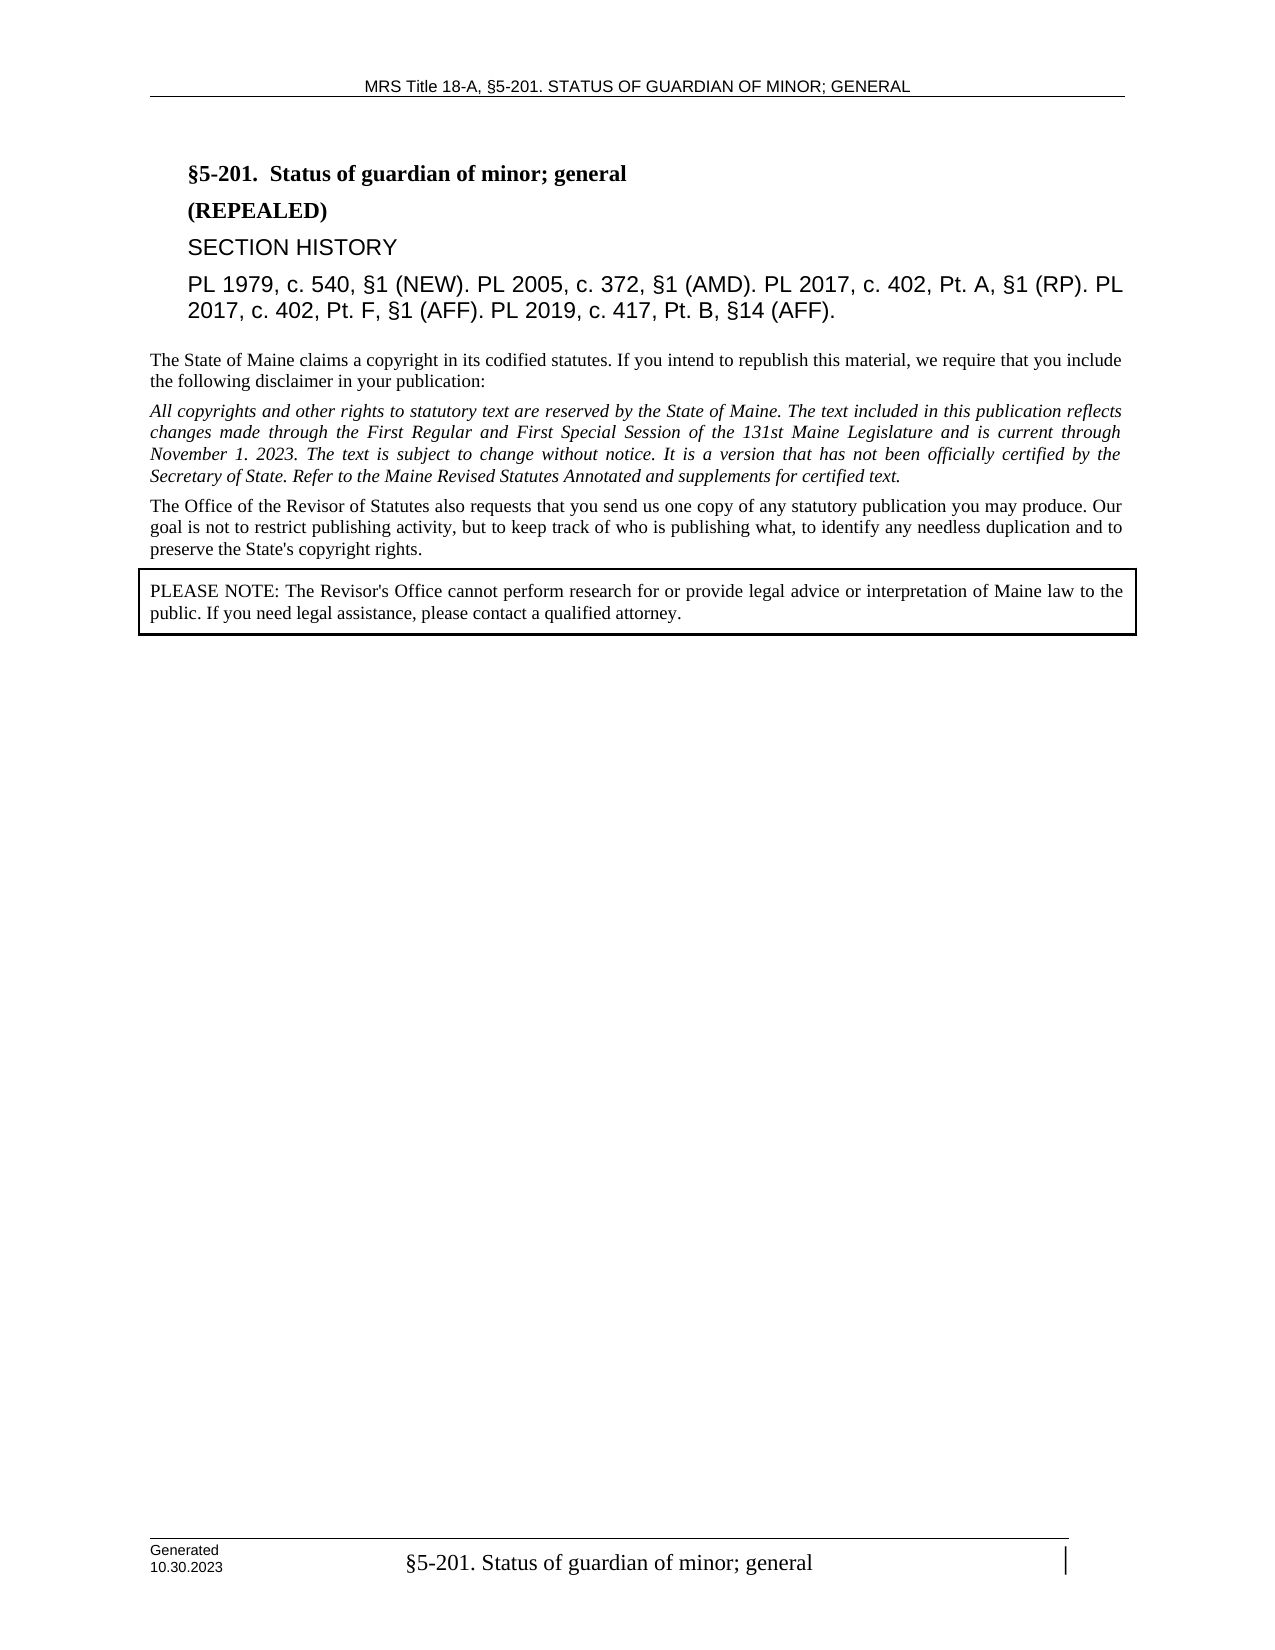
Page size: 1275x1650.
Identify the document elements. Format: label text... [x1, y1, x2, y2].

text SECTION HISTORY [187, 234, 1125, 260]
text PLEASE NOTE: The Revisor's Office cannot perform research for or provide legal advice or interpretation of Maine law to the public. If you need legal assistance, please contact a qualified attorney. [140, 570, 1135, 633]
text PL 1979, c. 540, §1 (NEW). PL 2005, c. 372, §1 (AMD). PL 2017, c. 402, Pt. A, §1 (RP). PL 2017, c. 402, Pt. F, §1 (AFF). PL 2019, c. 417, Pt. B, §14 (AFF). [187, 271, 1125, 323]
text The State of Maine claims a copyright in its codified statutes. If you intend to republish this material, we require that you include the following disclaimer in your publication: [150, 348, 1125, 392]
text §5-201. Status of guardian of minor; general [187, 160, 1125, 187]
text The Office of the Revisor of Statutes also requests that you send us one copy of any statutory publication you may produce. Our goal is not to restrict publishing activity, but to keep track of who is publishing what, to identify any needless duplication and to preserve the State's copyright rights. [150, 494, 1125, 559]
text All copyrights and other rights to statutory text are reserved by the State of Maine. The text included in this publication reflects changes made through the First Regular and First Special Session of the 131st Maine Legislature and is current through November 1. 2023 . The text is subject to change without notice. It is a version that has not been officially certified by the Secretary of State. Refer to the Maine Revised Statutes Annotated and supplements for certified text. [150, 400, 1125, 486]
text (REPEALED) [187, 197, 1125, 223]
